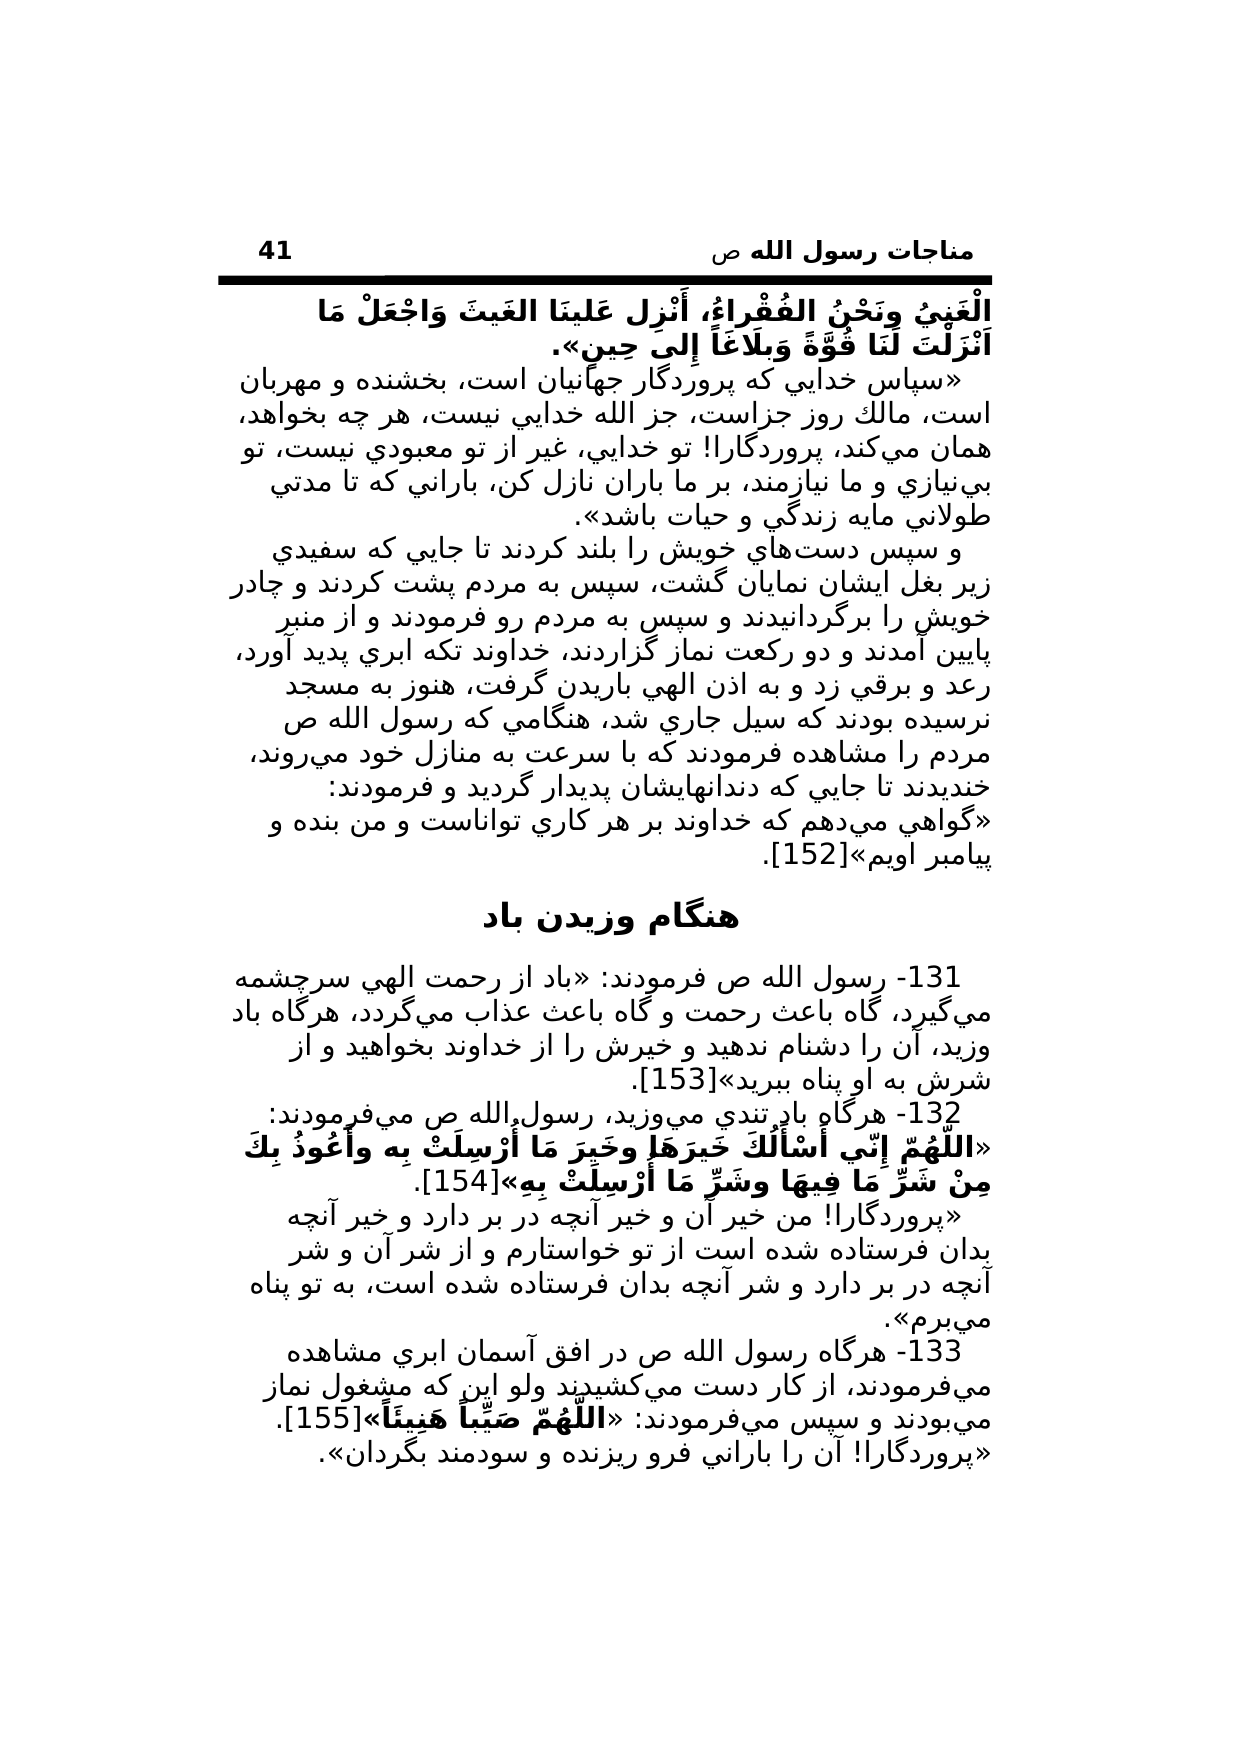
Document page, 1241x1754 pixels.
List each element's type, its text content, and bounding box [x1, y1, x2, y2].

text «سپاس خدايي كه پروردگار جهانيان است، بخشنده و مهربان است، مالك روز جزاست، جز الله خدايي نيست، هر چه بخواهد، همان مي‌كند، پروردگارا! تو خدايي، غير از تو معبودي نيست، تو بي‌نيازي و ما نيازمند، بر ما باران نازل كن، باراني كه تا مدتي طولاني مايه زندگي و حيات باشد». [230, 362, 992, 532]
text «پروردگارا! من خير آن و خير آنچه در بر دارد و خير آنچه بدان فرستاده شده است از تو خواستارم و از شر آن و شر آنچه در بر دارد و شر آنچه بدان فرستاده شده است، به تو پناه مي‌برم». [230, 1198, 992, 1334]
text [230, 294, 992, 362]
text 132- هرگاه باد تندي مي‌وزيد، رسول الله ص مي‌فرمودند: «اللّهُمّ إِنّي أَسْأَلُكَ خَيرَهَا وخَيرَ مَا أُرْسِلَتْ بِه وأَعُوذُ بِكَ مِنْ شَرِّ مَا فِيهَا وشَرِّ مَا أُرْسِلَتْ بِهِ»[154]. [230, 1096, 992, 1198]
text و سپس دست‌هاي خويش را بلند كردند تا جايي كه سفيدي زير بغل ايشان نمايان گشت، سپس به مردم پشت كردند و چادر خويش را برگردانيدند و سپس به مردم رو فرمودند و از منبر پايين آمدند و دو ركعت نماز گزاردند، خداوند تكه ابري پديد آورد، رعد و برقي زد و به اذن الهي باريدن گرفت، هنوز به مسجد نرسيده بودند كه سيل جاري شد، هنگامي كه رسول الله ص مردم را مشاهده فرمودند كه با سرعت به منازل خود مي‌روند، خنديدند تا جايي كه دندانهايشان پديدار گرديد و فرمودند: «گواهي مي‌دهم كه خداوند بر هر كاري تواناست و من بنده و پيامبر اويم»[152]. [230, 532, 992, 871]
text 131- رسول الله ص فرمودند: «باد از رحمت الهي سرچشمه مي‌گيرد، گاه باعث رحمت و گاه باعث عذاب مي‌گردد، هرگاه باد وزيد، آن را دشنام ندهيد و خيرش را از خداوند بخواهيد و از شرش به او پناه ببريد»[153]. [230, 960, 992, 1096]
text 133- هرگاه رسول الله ص در افق آسمان ابري مشاهده مي‌فرمودند، از كار دست مي‌كشيدند ولو اين كه مشغول نماز مي‌بودند و سپس مي‌فرمودند: «اللَّهُمّ صَيِّباً هَنِيئَاً»[155]. «پروردگارا! آن را باراني فرو ريزنده و سودمند بگردان». [230, 1334, 992, 1470]
text هنگام وزيدن باد [230, 896, 992, 935]
